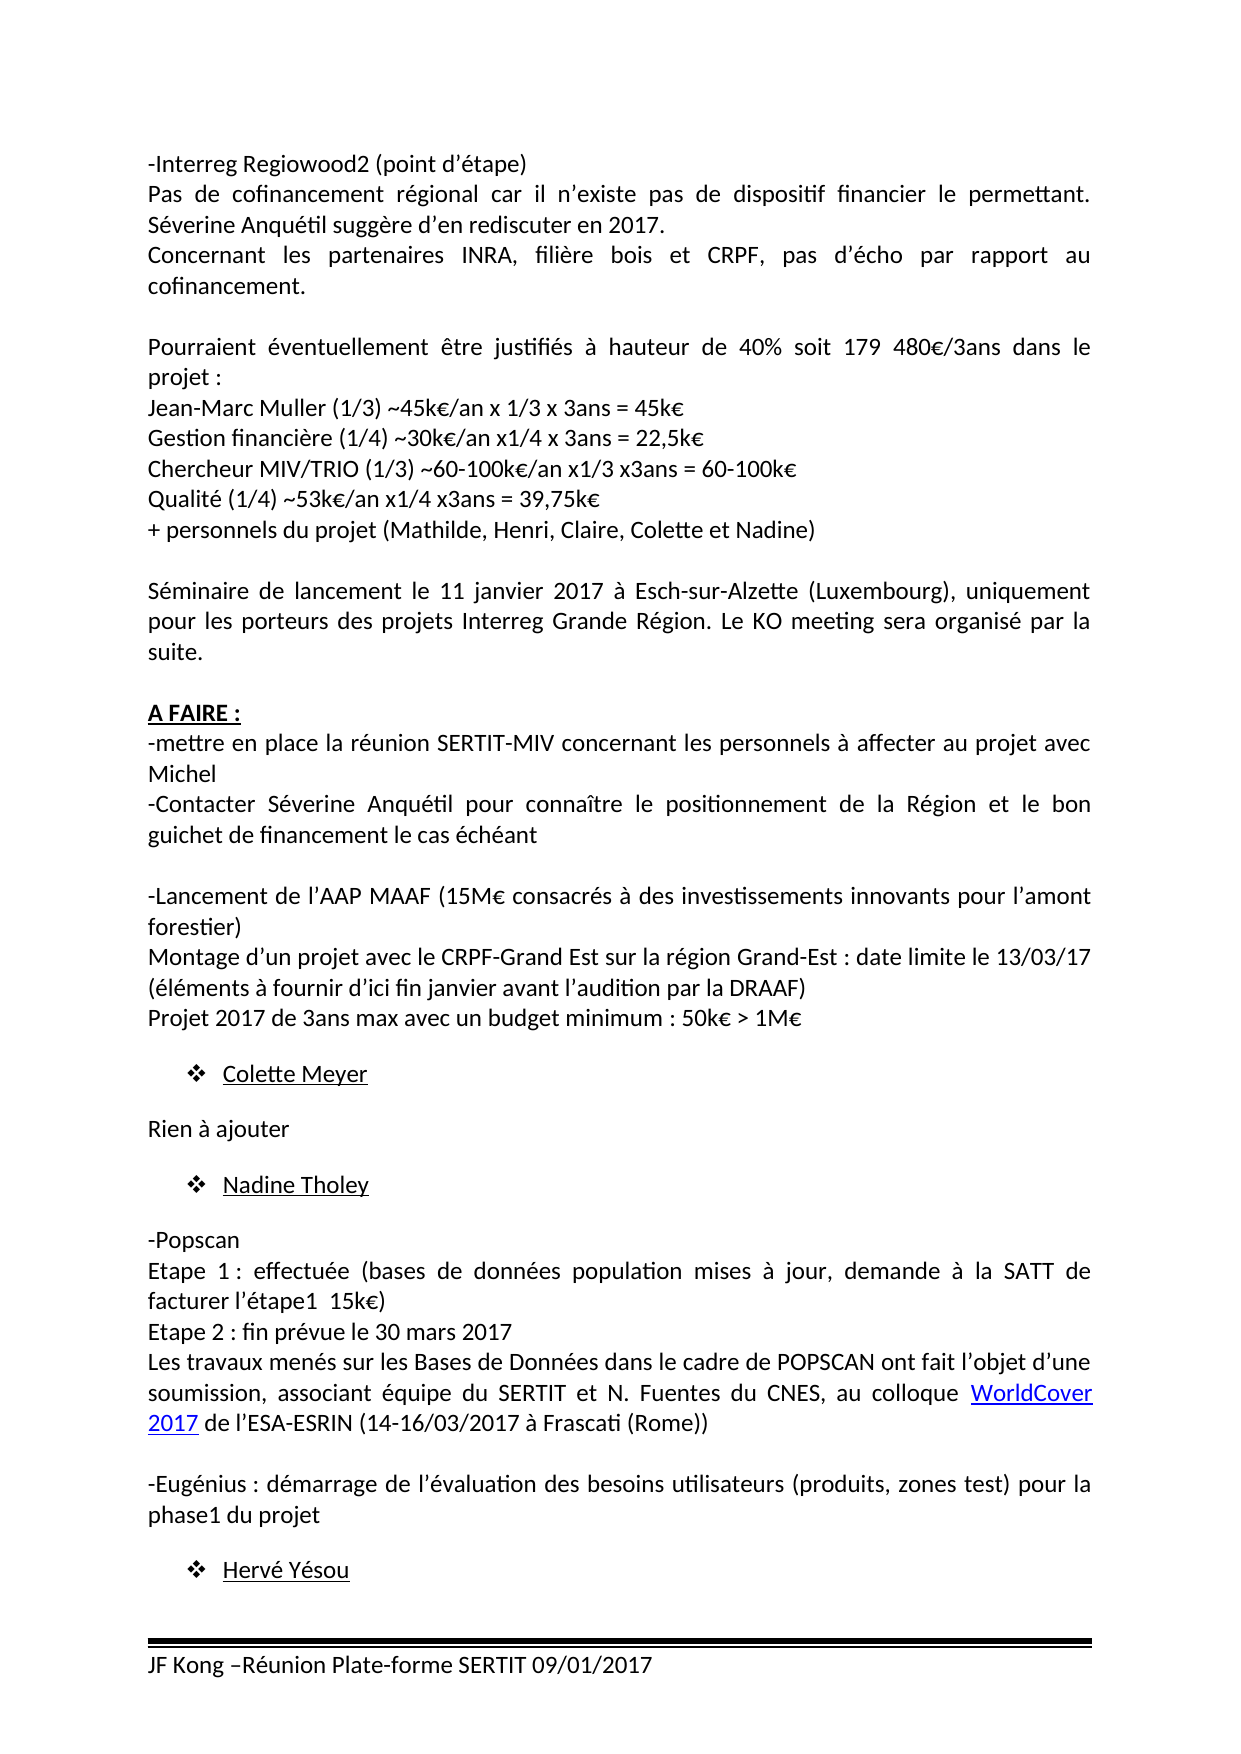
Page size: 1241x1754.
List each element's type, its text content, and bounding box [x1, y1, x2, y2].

text -mettre en place la réunion SERTIT-MIV concernant les personnels à affecter au projet avec Michel [148, 728, 1092, 789]
text Qualité (1/4) ~53k€/an x1/4 x3ans = 39,75k€ [148, 483, 1092, 514]
text Séminaire de lancement le 11 janvier 2017 à Esch-sur-Alzette (Luxembourg), uniquement pour les porteurs des projets Interreg Grande Région. Le KO meeting sera organisé par la suite. [148, 575, 1092, 667]
text Pourraient éventuellement être justifiés à hauteur de 40% soit 179 480€/3ans dans le projet : [148, 331, 1092, 392]
text Nadine Tholey [185, 1169, 1092, 1199]
text A FAIRE : [148, 697, 1092, 728]
text Concernant les partenaires INRA, filière bois et CRPF, pas d’écho par rapport au cofinancement. [148, 239, 1092, 300]
text Chercheur MIV/TRIO (1/3) ~60-100k€/an x1/3 x3ans = 60-100k€ [148, 453, 1092, 483]
text Projet 2017 de 3ans max avec un budget minimum : 50k€ > 1M€ [148, 1002, 1092, 1033]
text -Interreg Regiowood2 (point d’étape) [148, 148, 1092, 178]
text + personnels du projet (Mathilde, Henri, Claire, Colette et Nadine) [148, 514, 1092, 544]
text -Lancement de l’AAP MAAF (15M€ consacrés à des investissements innovants pour l’amont forestier) [148, 880, 1092, 941]
text Colette Meyer [185, 1058, 1092, 1088]
text -Eugénius : démarrage de l’évaluation des besoins utilisateurs (produits, zones test) pour la phase1 du projet [148, 1468, 1092, 1529]
text Hervé Yésou [185, 1554, 1092, 1585]
text Rien à ajouter [148, 1113, 1092, 1144]
text Pas de cofinancement régional car il n’existe pas de dispositif financier le permettant. Séverine Anquétil suggère d’en rediscuter en 2017. [148, 178, 1092, 239]
text Les travaux menés sur les Bases de Données dans le cadre de POPSCAN ont fait l’objet d’une soumission, associant équipe du SERTIT et N. Fuentes du CNES, au colloque WorldCover 2017 de l’ESA-ESRIN (14-16/03/2017 à Frascati (Rome)) [148, 1346, 1092, 1438]
text Etape 1 : effectuée (bases de données population mises à jour, demande à la SATT de facturer l’étape1 15k€) [148, 1255, 1092, 1316]
text -Contacter Séverine Anquétil pour connaître le positionnement de la Région et le bon guichet de financement le cas échéant [148, 789, 1092, 850]
text Montage d’un projet avec le CRPF-Grand Est sur la région Grand-Est : date limite le 13/03/17 (éléments à fournir d’ici fin janvier avant l’audition par la DRAAF) [148, 941, 1092, 1002]
text Jean-Marc Muller (1/3) ~45k€/an x 1/3 x 3ans = 45k€ [148, 392, 1092, 422]
text -Popscan [148, 1224, 1092, 1255]
text Etape 2 : fin prévue le 30 mars 2017 [148, 1316, 1092, 1346]
text Gestion financière (1/4) ~30k€/an x1/4 x 3ans = 22,5k€ [148, 422, 1092, 453]
